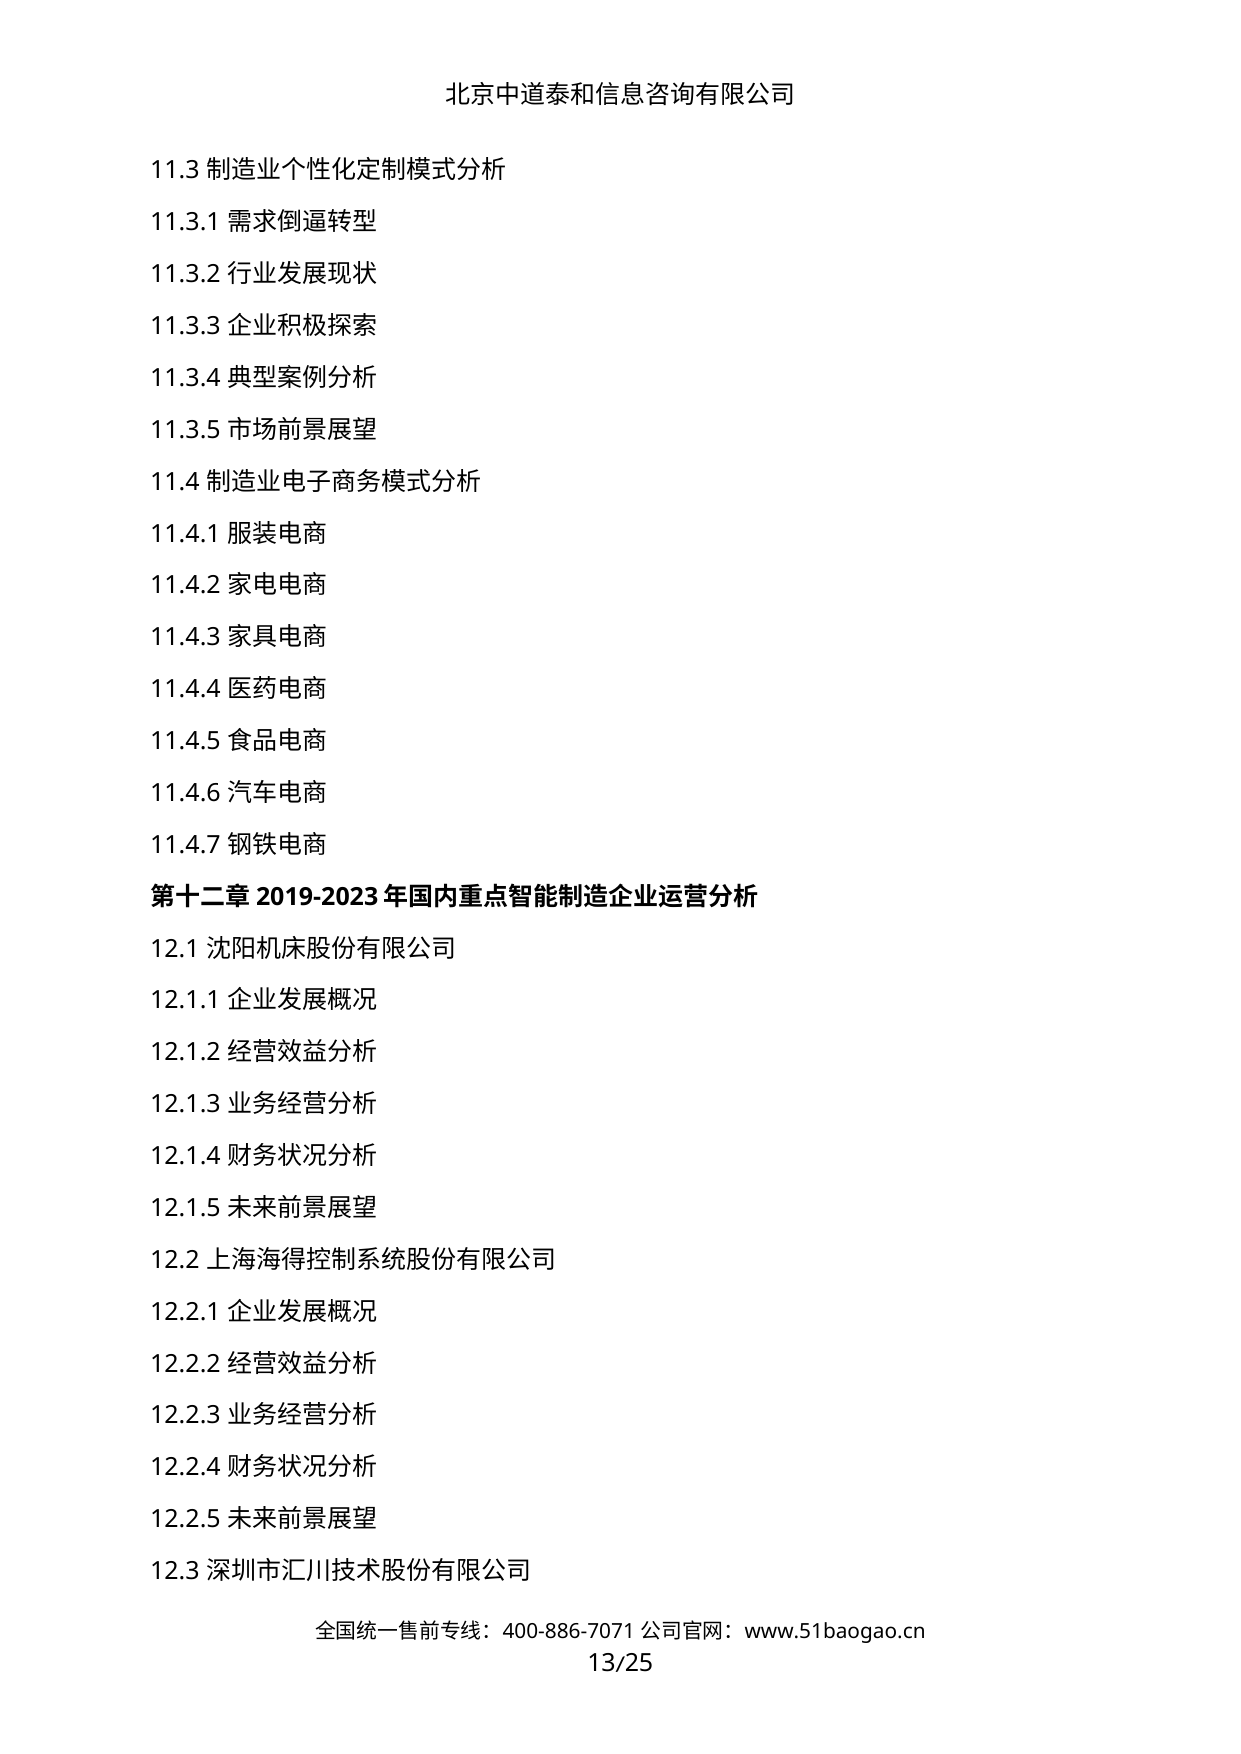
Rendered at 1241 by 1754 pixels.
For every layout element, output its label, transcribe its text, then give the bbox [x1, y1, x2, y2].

text 11.3.2 行业发展现状 [150, 254, 1090, 290]
text 11.4.7 钢铁电商 [150, 824, 1090, 861]
text 12.1.1 企业发展概况 [150, 980, 1090, 1016]
text 11.4.2 家电电商 [150, 565, 1090, 601]
text 11.3.5 市场前景展望 [150, 409, 1090, 446]
text 12.2.2 经营效益分析 [150, 1343, 1090, 1379]
text 12.2.3 业务经营分析 [150, 1395, 1090, 1431]
text 12.3 深圳市汇川技术股份有限公司 [150, 1551, 1090, 1587]
text 12.1.5 未来前景展望 [150, 1187, 1090, 1224]
text 11.3.3 企业积极探索 [150, 306, 1090, 342]
text 12.2.4 财务状况分析 [150, 1447, 1090, 1483]
text 11.3.1 需求倒逼转型 [150, 202, 1090, 238]
text 11.3 制造业个性化定制模式分析 [150, 150, 1090, 186]
text 12.1.4 财务状况分析 [150, 1136, 1090, 1172]
text 11.4 制造业电子商务模式分析 [150, 461, 1090, 497]
text 11.4.1 服装电商 [150, 513, 1090, 549]
text 11.4.3 家具电商 [150, 617, 1090, 653]
text 12.1.3 业务经营分析 [150, 1084, 1090, 1120]
text 11.4.5 食品电商 [150, 721, 1090, 757]
text 12.2 上海海得控制系统股份有限公司 [150, 1239, 1090, 1276]
text 12.2.5 未来前景展望 [150, 1499, 1090, 1535]
text 12.2.1 企业发展概况 [150, 1291, 1090, 1327]
text 11.4.6 汽车电商 [150, 772, 1090, 809]
text 12.1.2 经营效益分析 [150, 1032, 1090, 1068]
text 12.1 沈阳机床股份有限公司 [150, 928, 1090, 964]
text 第十二章 2019-2023年国内重点智能制造企业运营分析 [150, 876, 1090, 912]
text 11.3.4 典型案例分析 [150, 357, 1090, 394]
text 11.4.4 医药电商 [150, 669, 1090, 705]
